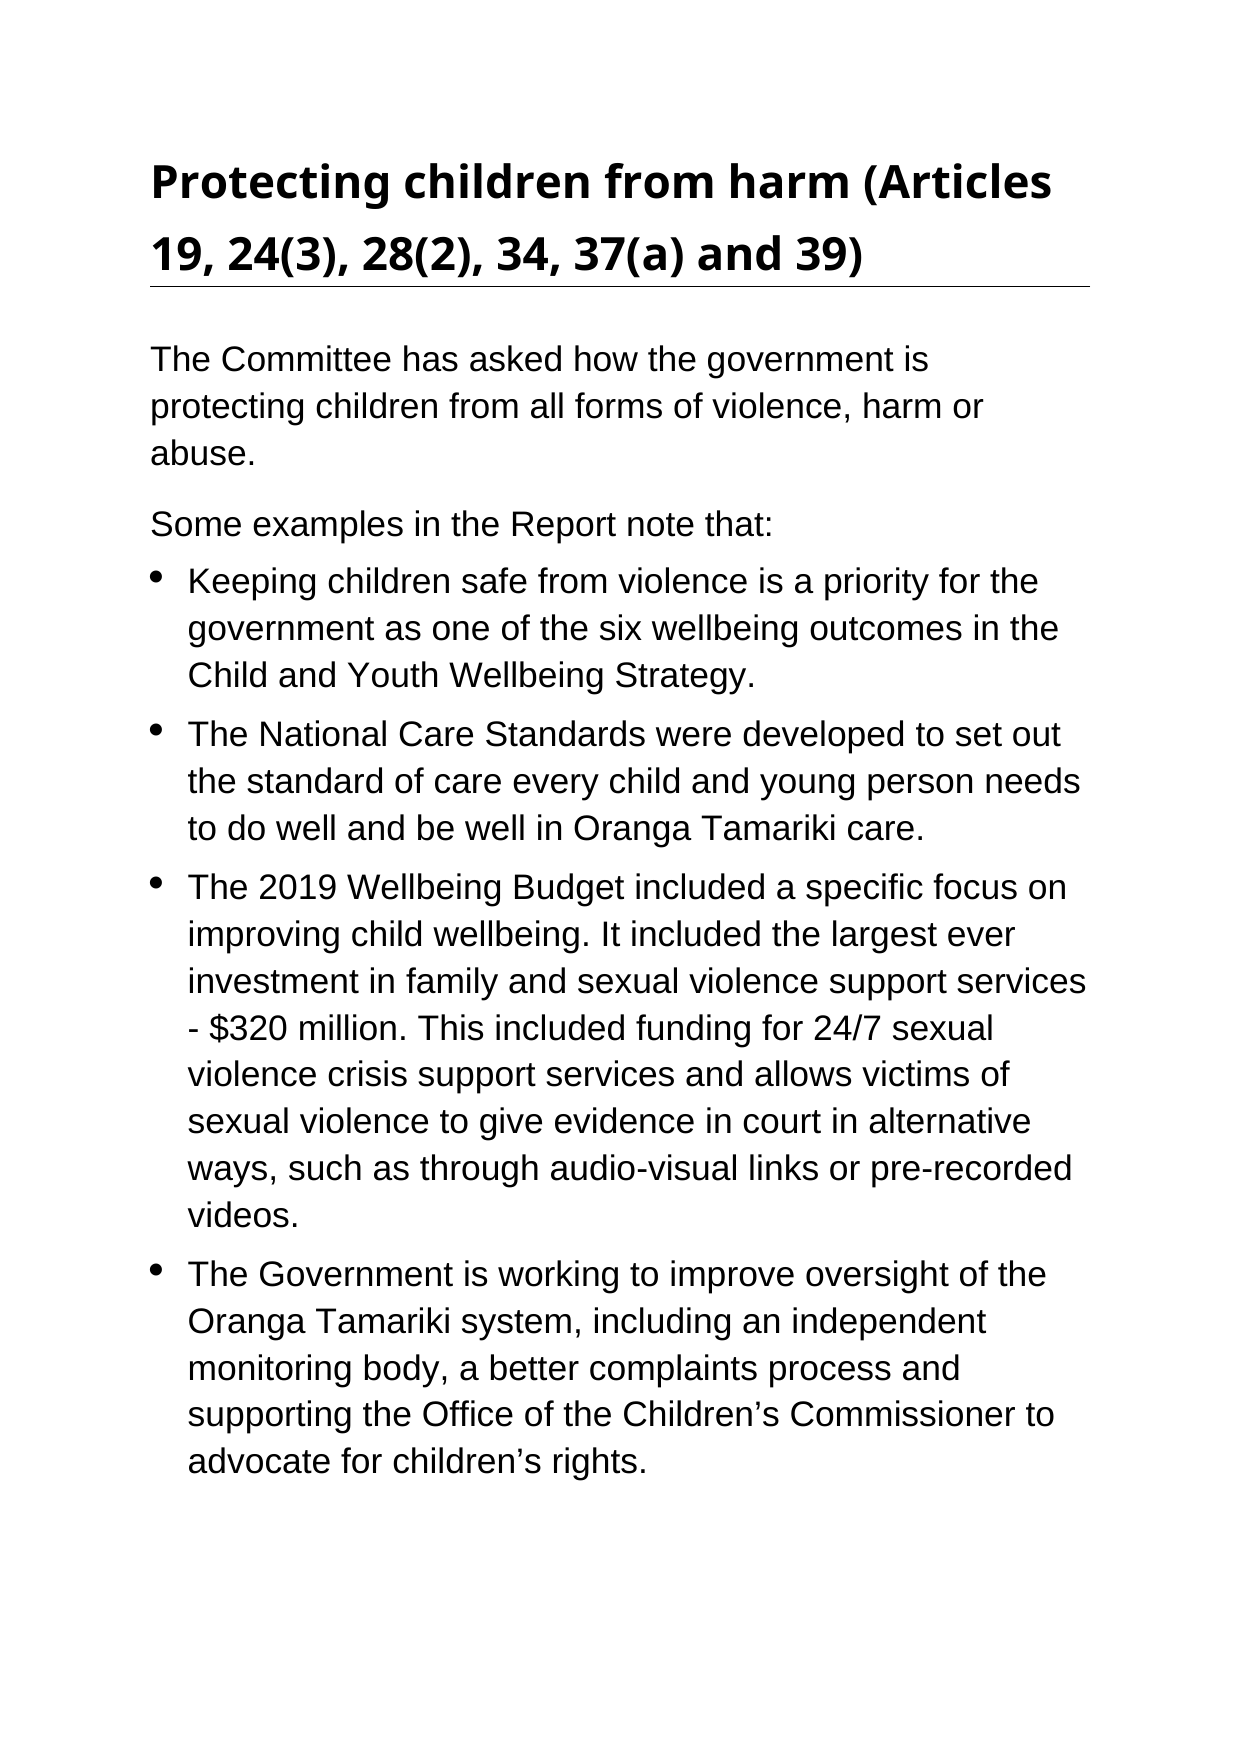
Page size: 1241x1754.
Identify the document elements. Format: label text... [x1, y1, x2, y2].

subtitle Protecting children from harm (Articles 19, 24(3), 28(2), 34, 37(a) and 39) [150, 150, 1090, 286]
list Keeping children safe from violence is a priority for the government as one of the six wellbeing outcomes in the Child and Youth Wellbeing Strategy. [150, 561, 1090, 695]
list The National Care Standards were developed to set out the standard of care every child and young person needs to do well and be well in Oranga Tamariki care. [150, 713, 1090, 848]
text The Committee has asked how the government is protecting children from all forms of violence, harm or abuse. [150, 338, 1090, 472]
list The Government is working to improve oversight of the Oranga Tamariki system, including an independent monitoring body, a better complaints process and supporting the Office of the Children’s Commissioner to advocate for children’s rights. [150, 1253, 1090, 1481]
list The 2019 Wellbeing Budget included a specific focus on improving child wellbeing. It included the largest ever investment in family and sexual violence support services - $320 million. This included funding for 24/7 sexual violence crisis support services and allows victims of sexual violence to give evidence in court in alternative ways, such as through audio-visual links or pre-recorded videos. [150, 866, 1090, 1235]
text Some examples in the Report note that: [150, 503, 1090, 544]
